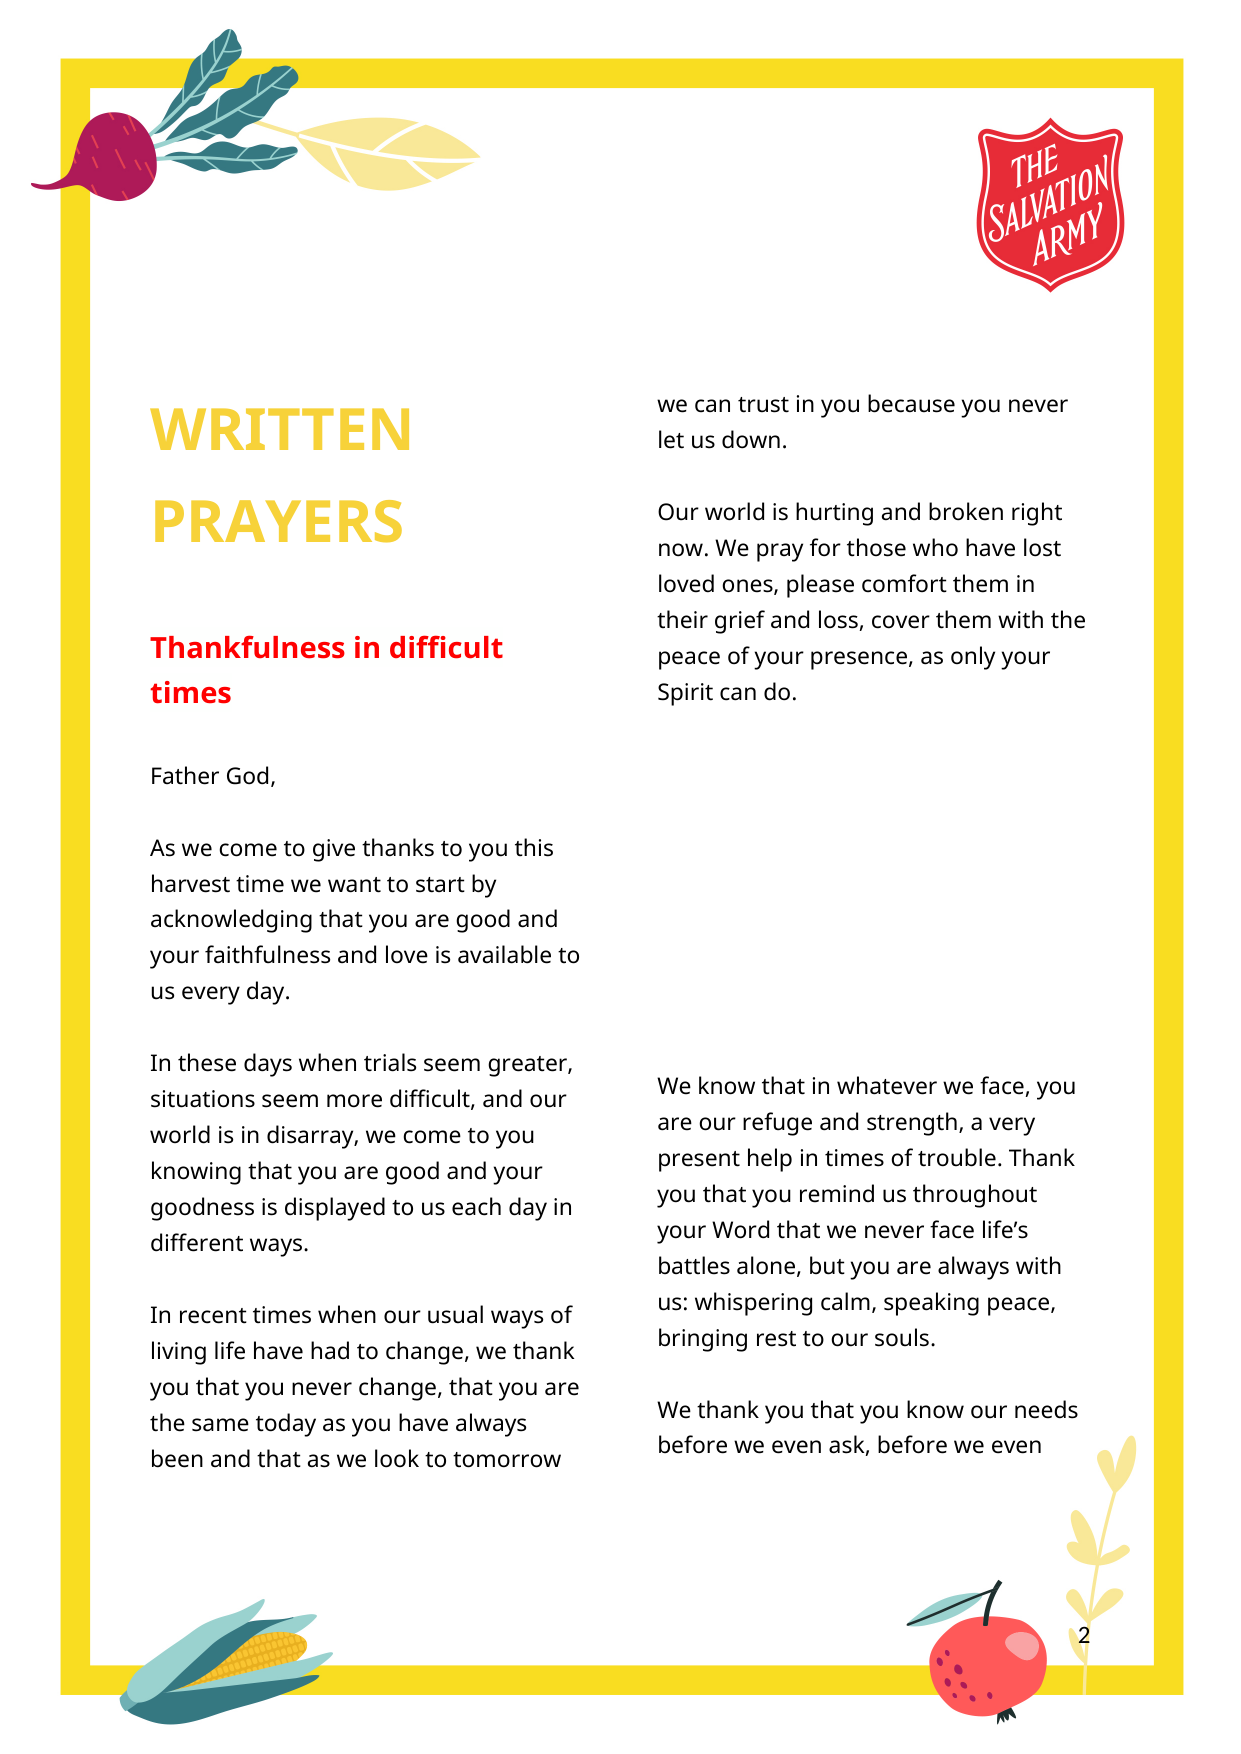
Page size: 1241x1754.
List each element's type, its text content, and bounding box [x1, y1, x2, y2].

text In recent times when our usual ways of living life have had to change, we thank you that you never change, that you are the same today as you have always been and that as we look to tomorrow we can trust in you because you never let us down. [657, 388, 1090, 456]
text We know that in whatever we face, you are our refuge and strength, a very present help in times of trouble. Thank you that you remind us throughout your Word that we never face life’s battles alone, but you are always with us: whispering calm, speaking peace, bringing rest to our souls. [657, 1070, 1090, 1353]
text Our world is hurting and broken right now. We pray for those who have lost loved ones, please comfort them in their grief and loss, cover them with the peace of your presence, as only your Spirit can do. [657, 460, 1090, 707]
text Father God, [150, 760, 583, 791]
text In these days when trials seem greater, situations seem more difficult, and our world is in disarray, we come to you knowing that you are good and your goodness is displayed to us each day in different ways. [150, 1047, 583, 1258]
text Thankfulness in difficult times [150, 627, 583, 714]
text In recent times when our usual ways of living life have had to change, we thank you that you never change, that you are the same today as you have always been and that as we look to tomorrow we can trust in you because you never let us down. [150, 1299, 583, 1474]
picture [1, 0, 1241, 1754]
text WRITTEN PRAYERS [150, 388, 583, 559]
text As we come to give thanks to you this harvest time we want to start by acknowledging that you are good and your faithfulness and love is available to us every day. [150, 832, 583, 1007]
